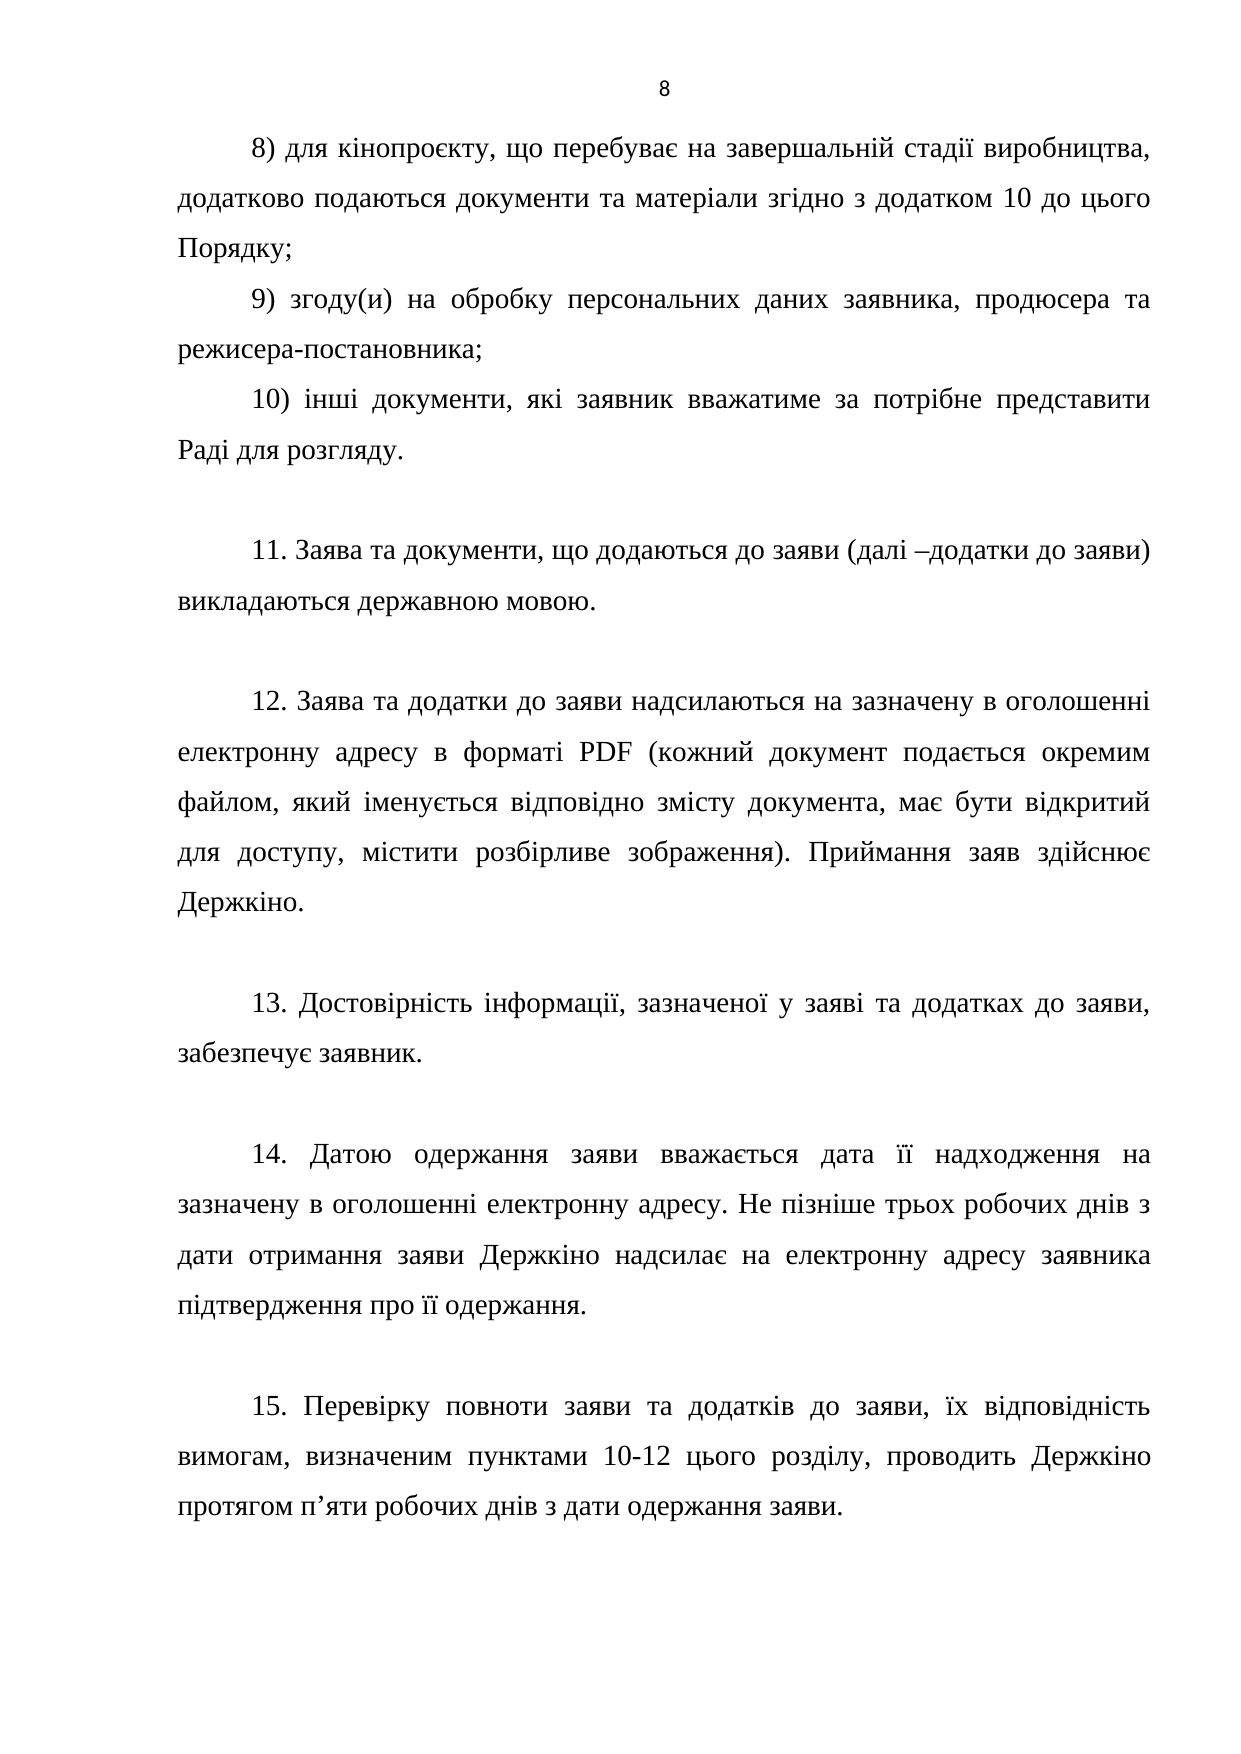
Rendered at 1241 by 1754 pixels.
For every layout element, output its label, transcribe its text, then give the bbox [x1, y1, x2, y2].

text 12. Заява та додатки до заяви надсилаються на зазначену в оголошенні електронну адресу в форматі PDF (кожний документ подається окремим файлом, який іменується відповідно змісту документа, має бути відкритий для доступу, містити розбірливе зображення). Приймання заяв здійснює Держкіно. [177, 683, 1152, 918]
text 10) інші документи, які заявник вважатиме за потрібне представити Раді для розгляду. [177, 381, 1152, 465]
text 9) згоду(и) на обробку персональних даних заявника, продюсера та режисера-постановника; [177, 281, 1152, 365]
text 8) для кінопроєкту, що перебуває на завершальній стадії виробництва, додатково подаються документи та матеріали згідно з додатком 10 до цього Порядку; [177, 130, 1152, 264]
text 14. Датою одержання заяви вважається дата її надходження на зазначену в оголошенні електронну адресу. Не пізніше трьох робочих днів з дати отримання заяви Держкіно надсилає на електронну адресу заявника підтвердження про її одержання. [177, 1136, 1152, 1321]
text 13. Достовірність інформації, зазначеної у заяві та додатках до заяви, забезпечує заявник. [177, 985, 1152, 1069]
text 11. Заява та документи, що додаються до заяви (далі –додатки до заяви) викладаються державною мовою. [177, 532, 1152, 616]
text 15. Перевірку повноти заяви та додатків до заяви, їх відповідність вимогам, визначеним пунктами 10-12 цього розділу, проводить Держкіно протягом п’яти робочих днів з дати одержання заяви. [177, 1388, 1152, 1522]
